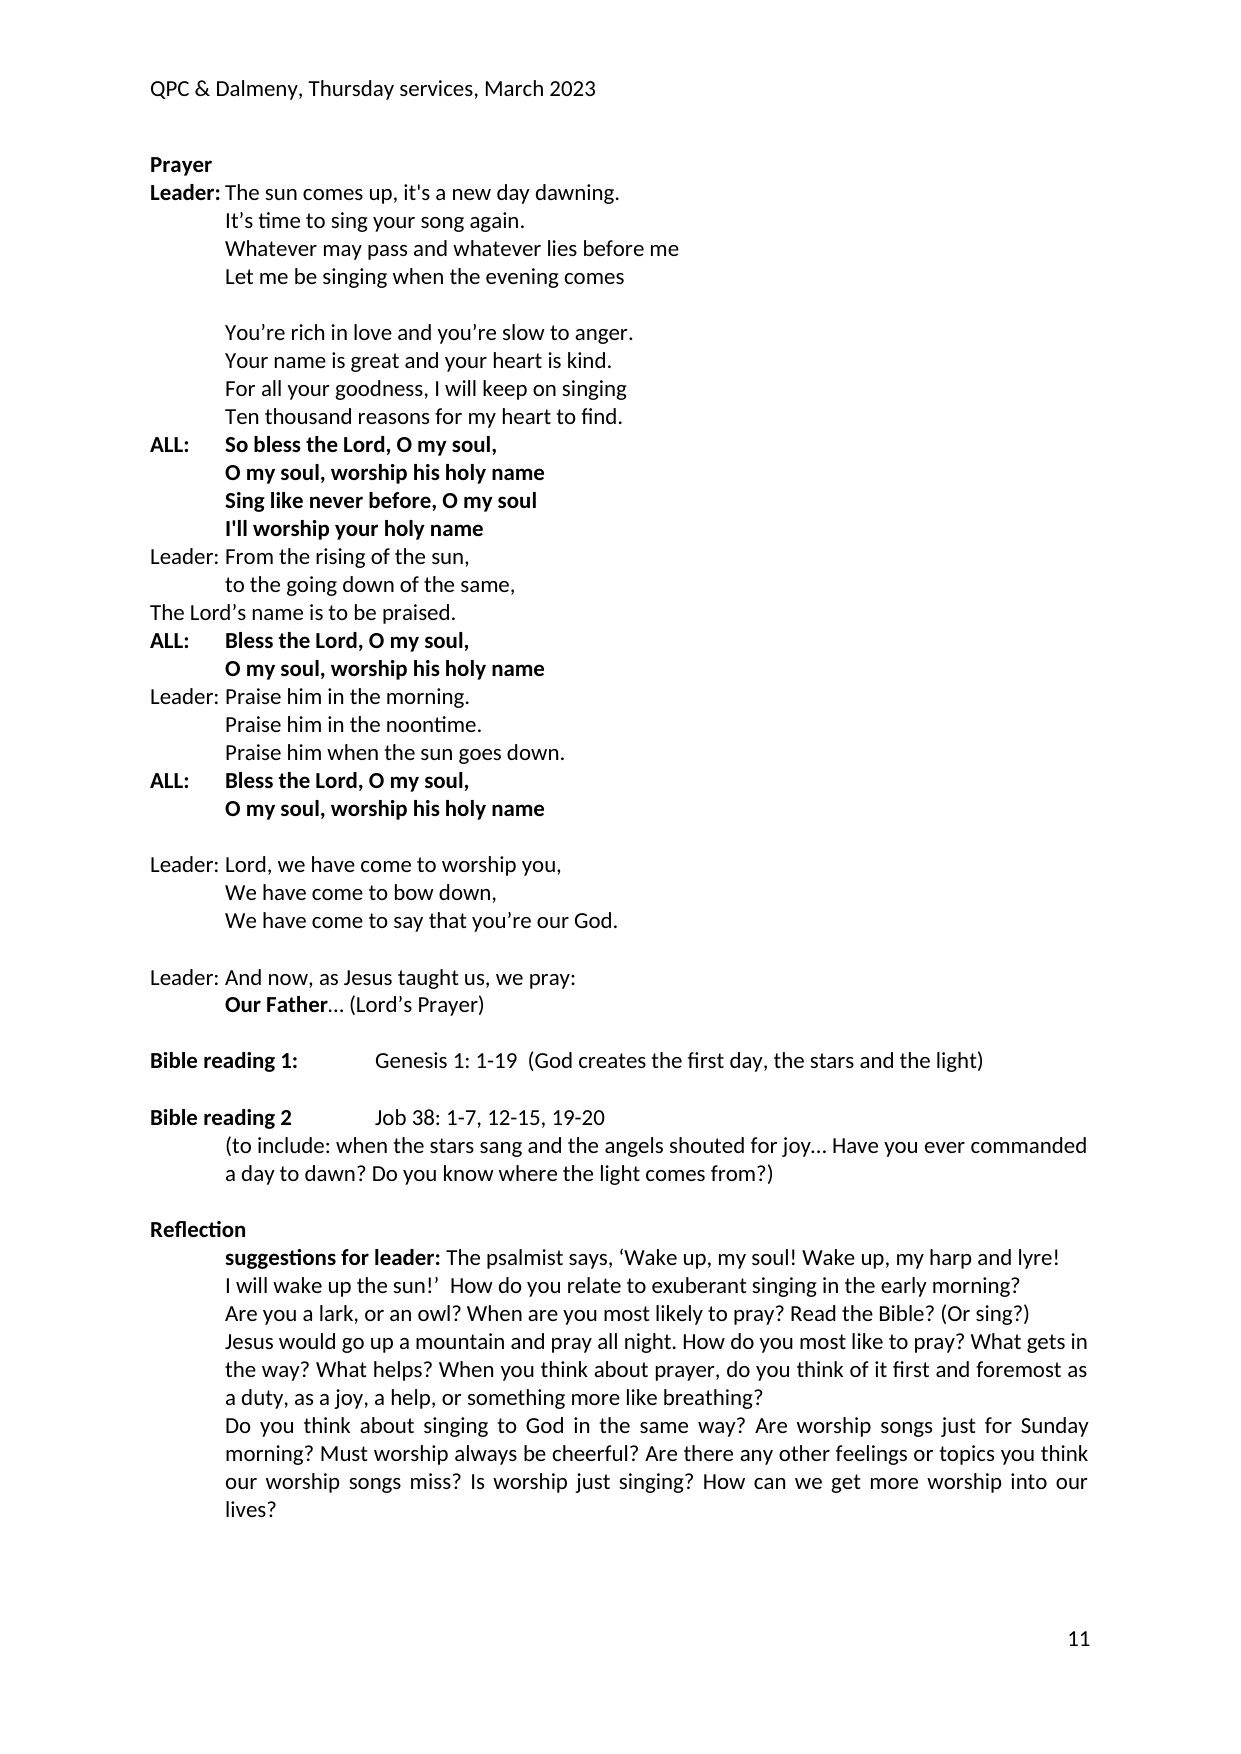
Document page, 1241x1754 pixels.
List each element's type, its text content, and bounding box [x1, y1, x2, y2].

text We have come to bow down, [150, 878, 1090, 907]
text For all your goodness, I will keep on singing [150, 374, 1090, 402]
text Bible reading 2 Job 38: 1-7, 12-15, 19-20 [150, 1103, 1090, 1131]
text ALL: Bless the Lord, O my soul, [150, 626, 1090, 654]
text You’re rich in love and you’re slow to anger. [150, 318, 1090, 346]
text Your name is great and your heart is kind. [150, 346, 1090, 374]
text Do you think about singing to God in the same way? Are worship songs just for Sunday morning? Must worship always be cheerful? Are there any other feelings or topics you think our worship songs miss? Is worship just singing? How can we get more worship into our lives? [225, 1411, 1090, 1523]
text ALL: Bless the Lord, O my soul, [150, 766, 1090, 794]
text Reflection [150, 1215, 1090, 1243]
text Ten thousand reasons for my heart to find. [150, 402, 1090, 430]
text Bible reading 1: Genesis 1: 1-19 (God creates the first day, the stars and the light) [150, 1047, 1090, 1075]
text Leader: From the rising of the sun, [150, 542, 1090, 570]
text Leader: Praise him in the morning. [150, 682, 1090, 710]
text Leader: Lord, we have come to worship you, [150, 851, 1090, 878]
text Praise him when the sun goes down. [150, 738, 1090, 766]
text O my soul, worship his holy name [225, 794, 1090, 822]
text Prayer [150, 150, 1090, 178]
text Leader: The sun comes up, it's a new day dawning. [150, 178, 1090, 206]
text O my soul, worship his holy name [225, 654, 1090, 682]
text Are you a lark, or an owl? When are you most likely to pray? Read the Bible? (Or sing?) [150, 1299, 1090, 1327]
text Praise him in the noontime. [150, 710, 1090, 738]
text (to include: when the stars sang and the angels shouted for joy… Have you ever commanded a day to dawn? Do you know where the light comes from?) [225, 1131, 1090, 1187]
text We have come to say that you’re our God. [150, 907, 1090, 934]
text Jesus would go up a mountain and pray all night. How do you most like to pray? What gets in the way? What helps? When you think about prayer, do you think of it first and foremost as a duty, as a joy, a help, or something more like breathing? [225, 1327, 1090, 1411]
text Our Father… (Lord’s Prayer) [150, 991, 1090, 1019]
text Sing like never before, O my soul [225, 486, 1090, 514]
text The Lord’s name is to be praised. [150, 598, 1090, 626]
text I'll worship your holy name [225, 514, 1090, 542]
text I will wake up the sun!’ How do you relate to exuberant singing in the early morning? [150, 1271, 1090, 1299]
text Whatever may pass and whatever lies before me Let me be singing when the evening comes [225, 234, 1090, 290]
text suggestions for leader: The psalmist says, ‘Wake up, my soul! Wake up, my harp and lyre! [150, 1243, 1090, 1271]
text It’s time to sing your song again. [150, 206, 1090, 234]
text Leader: And now, as Jesus taught us, we pray: [150, 963, 1090, 991]
text ALL: So bless the Lord, O my soul, [150, 430, 1090, 458]
text to the going down of the same, [225, 570, 1090, 598]
text O my soul, worship his holy name [225, 458, 1090, 486]
